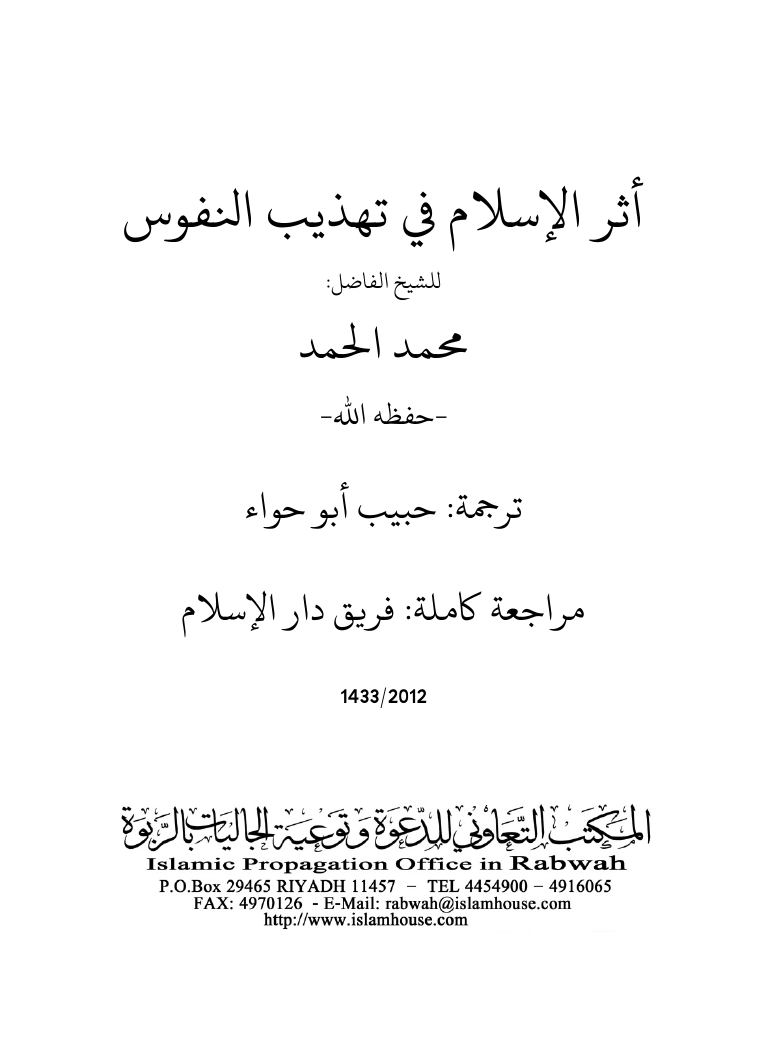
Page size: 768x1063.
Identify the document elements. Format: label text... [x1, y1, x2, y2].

text للشيخ الفاضل: [100, 261, 667, 303]
text أثر الإسلام في تهذيب النفوس [100, 162, 667, 261]
text -حفظه الله- [100, 387, 667, 443]
picture [111, 791, 658, 932]
text محمد الحمد [100, 303, 667, 387]
text ترجمة: حبيب أبو حواء [100, 472, 667, 542]
text 1433/2012 [100, 675, 667, 717]
text مراجعة كاملة: فريق دار الإسلام [100, 574, 667, 644]
